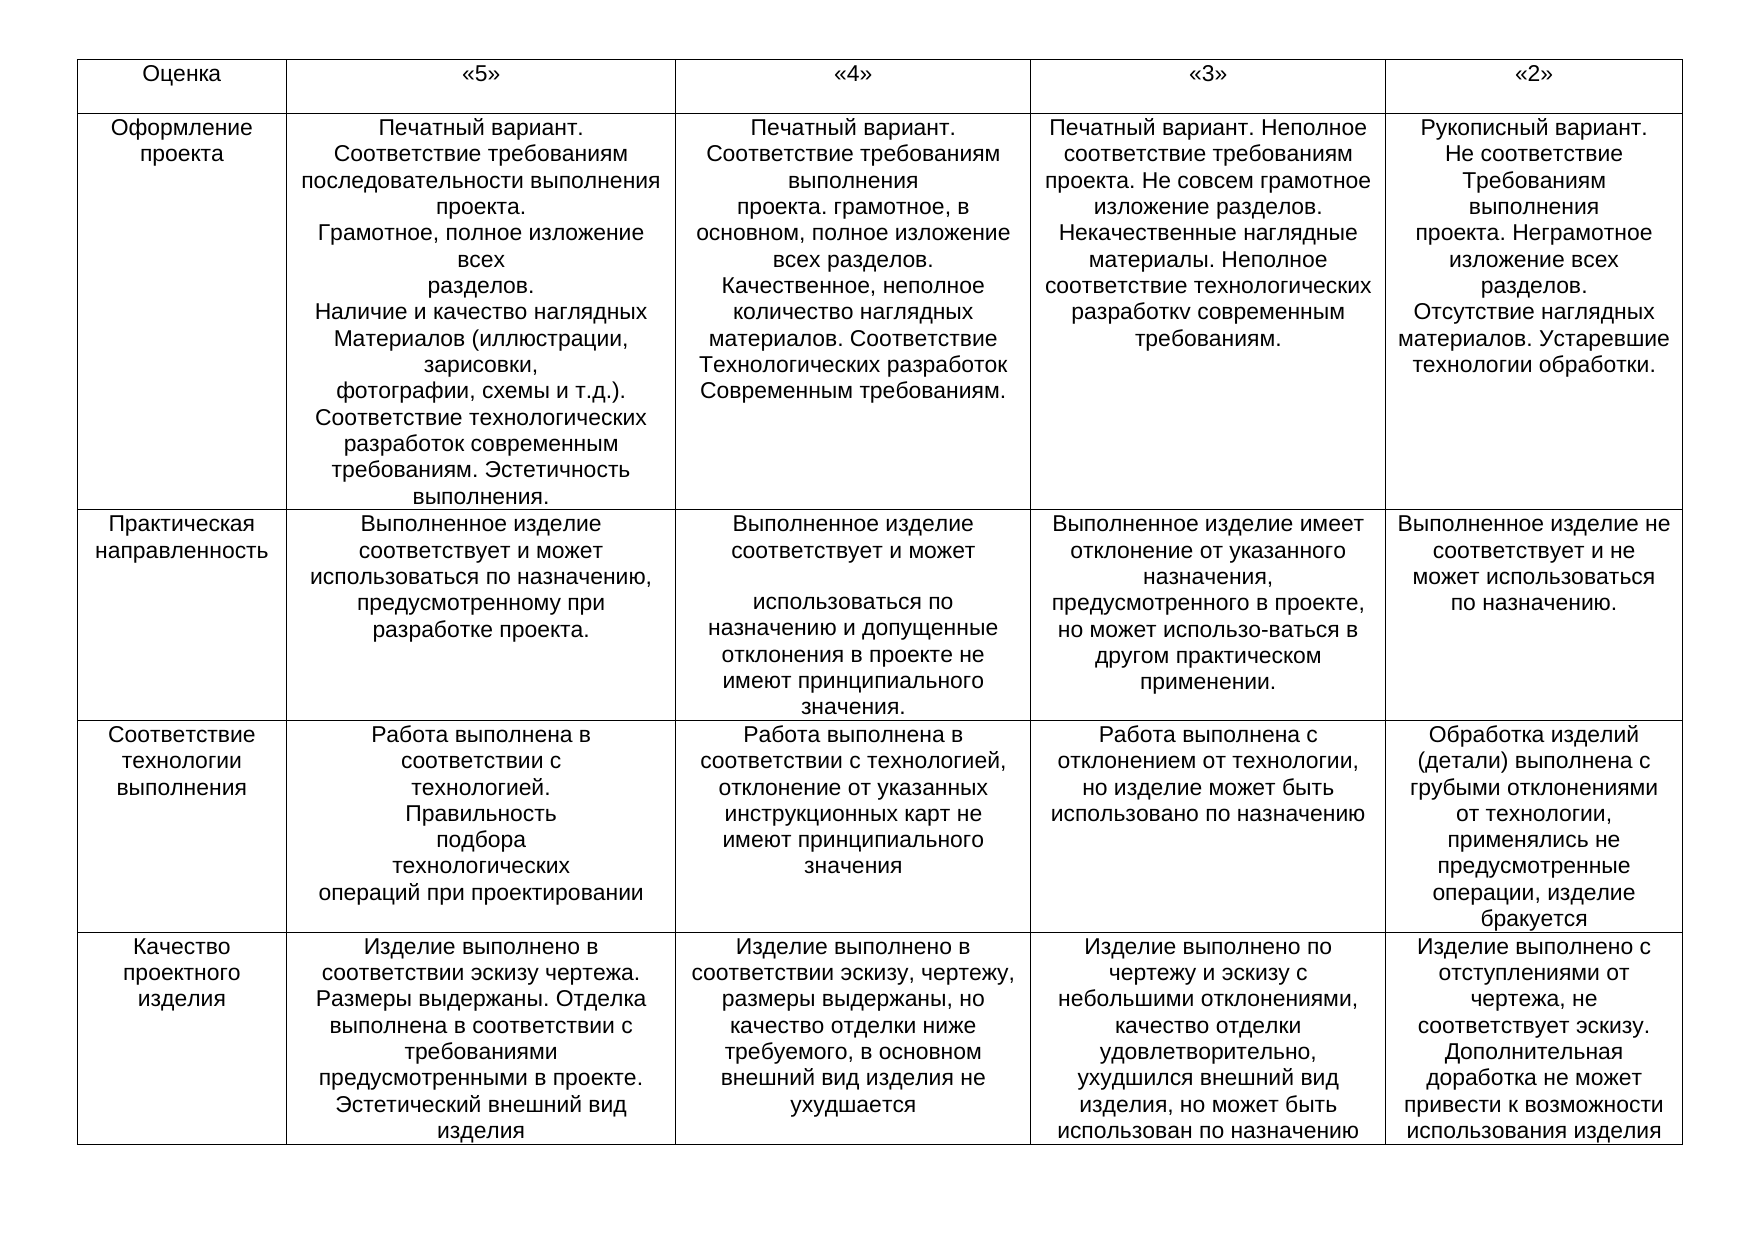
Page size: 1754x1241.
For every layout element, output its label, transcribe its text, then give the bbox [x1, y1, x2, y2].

table_cell Практическая направленность [78, 510, 286, 720]
table_cell Печатный вариант. Соответствие требованиям выполнения проекта. грамотное, в основном, полное изложение всех разделов. Качественное, неполное количество наглядных материалов. Соответствие Технологических разработок Современным требованиям. [676, 114, 1030, 509]
table_cell Выполненное изделие не соответствует и не может использоваться по назначению. [1386, 510, 1682, 720]
table_header «4» [676, 60, 1030, 113]
table_cell Работа выполнена в соответствии с технологией. Правильность подбора технологических операций при проектировании [287, 721, 675, 932]
table_cell Соответствие технологии выполнения [78, 721, 286, 932]
table_cell Выполненное изделие соответствует и может использоваться по назначению, предусмотренному при разработке проекта. [287, 510, 675, 720]
table_cell Печатный вариант. Соответствие требованиям последовательности выполнения проекта. Грамотное, полное изложение всех разделов. Наличие и качество наглядных Материалов (иллюстрации, зарисовки, фотографии, схемы и т.д.). Соответствие технологических разработок современным требованиям. Эстетичность выполнения. [287, 114, 675, 509]
table_cell Рукописный вариант. Не соответствие Требованиям выполнения проекта. Неграмотное изложение всех разделов. Отсутствие наглядных материалов. Устаревшие технологии обработки. [1386, 114, 1682, 509]
table_header «2» [1386, 60, 1682, 113]
table_cell Обработка изделий (детали) выполнена с грубыми отклонениями от технологии, применялись не предусмотренные операции, изделие бракуется [1386, 721, 1682, 932]
table_cell Изделие выполнено в соответствии эскизу, чертежу, размеры выдержаны, но качество отделки ниже требуемого, в основном внешний вид изделия не ухудшается [676, 933, 1030, 1143]
table_header «3» [1031, 60, 1385, 113]
table_cell Работа выполнена с отклонением от технологии, но изделие может быть использовано по назначению [1031, 721, 1385, 932]
table_cell Изделие выполнено в соответствии эскизу чертежа. Размеры выдержаны. Отделка выполнена в соответствии с требованиями предусмотренными в проекте. Эстетический внешний вид изделия [287, 933, 675, 1143]
table_cell Изделие выполнено с отступлениями от чертежа, не соответствует эскизу. Дополнительная доработка не может привести к возможности использования изделия [1386, 933, 1682, 1143]
table_cell Качество проектного изделия [78, 933, 286, 1143]
table_cell Печатный вариант. Неполное соответствие требованиям проекта. Не совсем грамотное изложение разделов. Некачественные наглядные материалы. Неполное соответствие технологических разработкv современным требованиям. [1031, 114, 1385, 509]
table_cell Оформление проекта [78, 114, 286, 509]
table_cell Работа выполнена в соответствии с технологией, отклонение от указанных инструкционных карт не имеют принципиального значения [676, 721, 1030, 932]
table_cell Выполненное изделие имеет отклонение от указанного назначения, предусмотренного в проекте, но может использо-ваться в другом практическом применении. [1031, 510, 1385, 720]
table_header «5» [287, 60, 675, 113]
table_cell Изделие выполнено по чертежу и эскизу с небольшими отклонениями, качество отделки удовлетворительно, ухудшился внешний вид изделия, но может быть использован по назначению [1031, 933, 1385, 1143]
table_header Оценка [78, 60, 286, 113]
table_cell Выполненное изделие соответствует и может использоваться по назначению и допущенные отклонения в проекте не имеют принципиального значения. [676, 510, 1030, 720]
